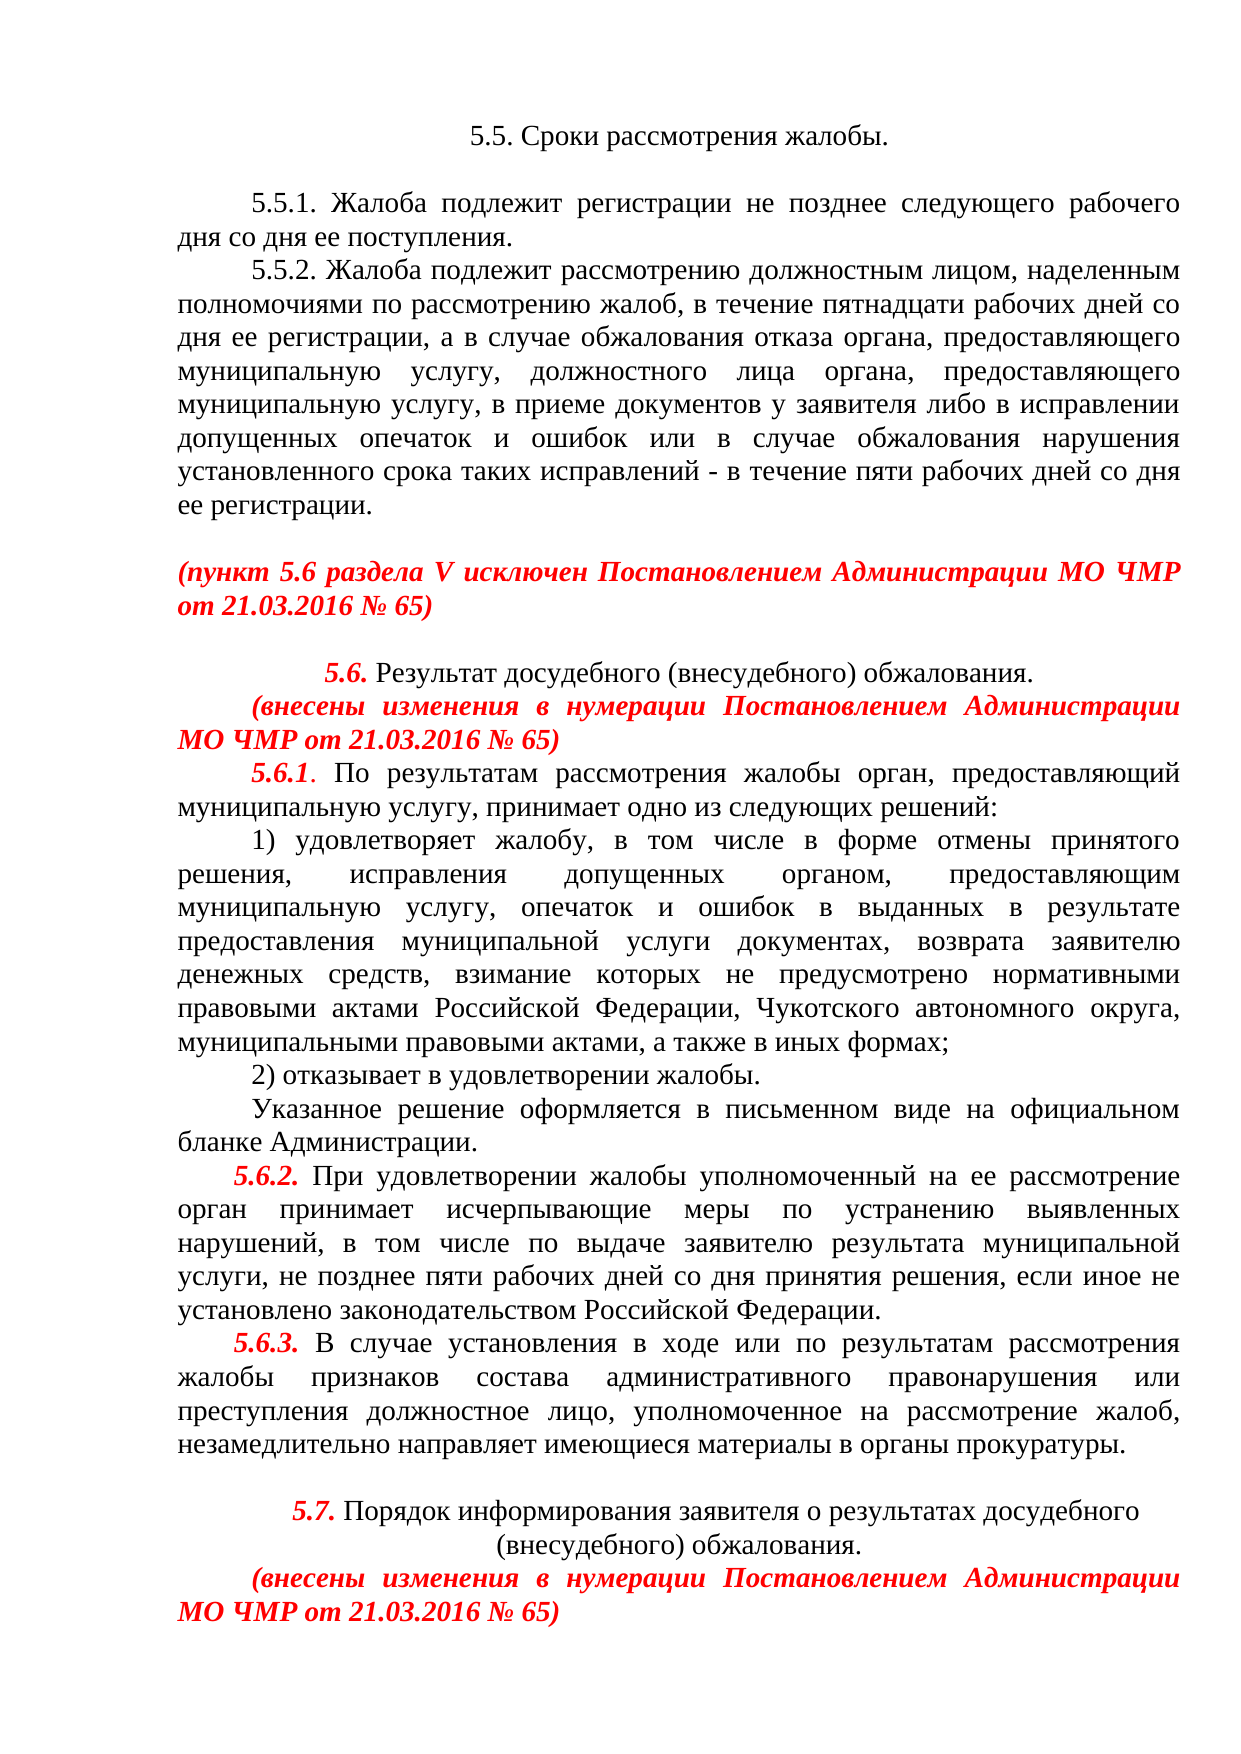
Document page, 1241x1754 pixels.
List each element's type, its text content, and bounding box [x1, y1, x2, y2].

text 5.5.1. Жалоба подлежит регистрации не позднее следующего рабочего дня со дня ее поступления. [177, 185, 1181, 252]
text 5.6. Результат досудебного (внесудебного) обжалования. [177, 655, 1181, 688]
text 5.7. Порядок информирования заявителя о результатах досудебного (внесудебного) обжалования. [177, 1493, 1181, 1560]
text (внесены изменения в нумерации Постановлением Администрации МО ЧМР от 21.03.2016 № 65) [177, 688, 1181, 755]
text (пункт 5.6 раздела V исключен Постановлением Администрации МО ЧМР от 21.03.2016 № 65) [177, 554, 1181, 621]
text 5.6.2. При удовлетворении жалобы уполномоченный на ее рассмотрение орган принимает исчерпывающие меры по устранению выявленных нарушений, в том числе по выдаче заявителю результата муниципальной услуги, не позднее пяти рабочих дней со дня принятия решения, если иное не установлено законодательством Российской Федерации. [177, 1158, 1181, 1326]
text 5.6.1. По результатам рассмотрения жалобы орган, предоставляющий муниципальную услугу, принимает одно из следующих решений: [177, 755, 1181, 822]
text 1) удовлетворяет жалобу, в том числе в форме отмены принятого решения, исправления допущенных органом, предоставляющим муниципальную услугу, опечаток и ошибок в выданных в результате предоставления муниципальной услуги документах, возврата заявителю денежных средств, взимание которых не предусмотрено нормативными правовыми актами Российской Федерации, Чукотского автономного округа, муниципальными правовыми актами, а также в иных формах; [177, 822, 1181, 1057]
text 2) отказывает в удовлетворении жалобы. [177, 1057, 1181, 1091]
text 5.5.2. Жалоба подлежит рассмотрению должностным лицом, наделенным полномочиями по рассмотрению жалоб, в течение пятнадцати рабочих дней со дня ее регистрации, а в случае обжалования отказа органа, предоставляющего муниципальную услугу, должностного лица органа, предоставляющего муниципальную услугу, в приеме документов у заявителя либо в исправлении допущенных опечаток и ошибок или в случае обжалования нарушения установленного срока таких исправлений - в течение пяти рабочих дней со дня ее регистрации. [177, 252, 1181, 521]
text Указанное решение оформляется в письменном виде на официальном бланке Администрации. [177, 1091, 1181, 1158]
text (внесены изменения в нумерации Постановлением Администрации МО ЧМР от 21.03.2016 № 65) [177, 1560, 1181, 1627]
text 5.5. Сроки рассмотрения жалобы. [177, 118, 1181, 152]
text 5.6.3. В случае установления в ходе или по результатам рассмотрения жалобы признаков состава административного правонарушения или преступления должностное лицо, уполномоченное на рассмотрение жалоб, незамедлительно направляет имеющиеся материалы в органы прокуратуры. [177, 1326, 1181, 1460]
